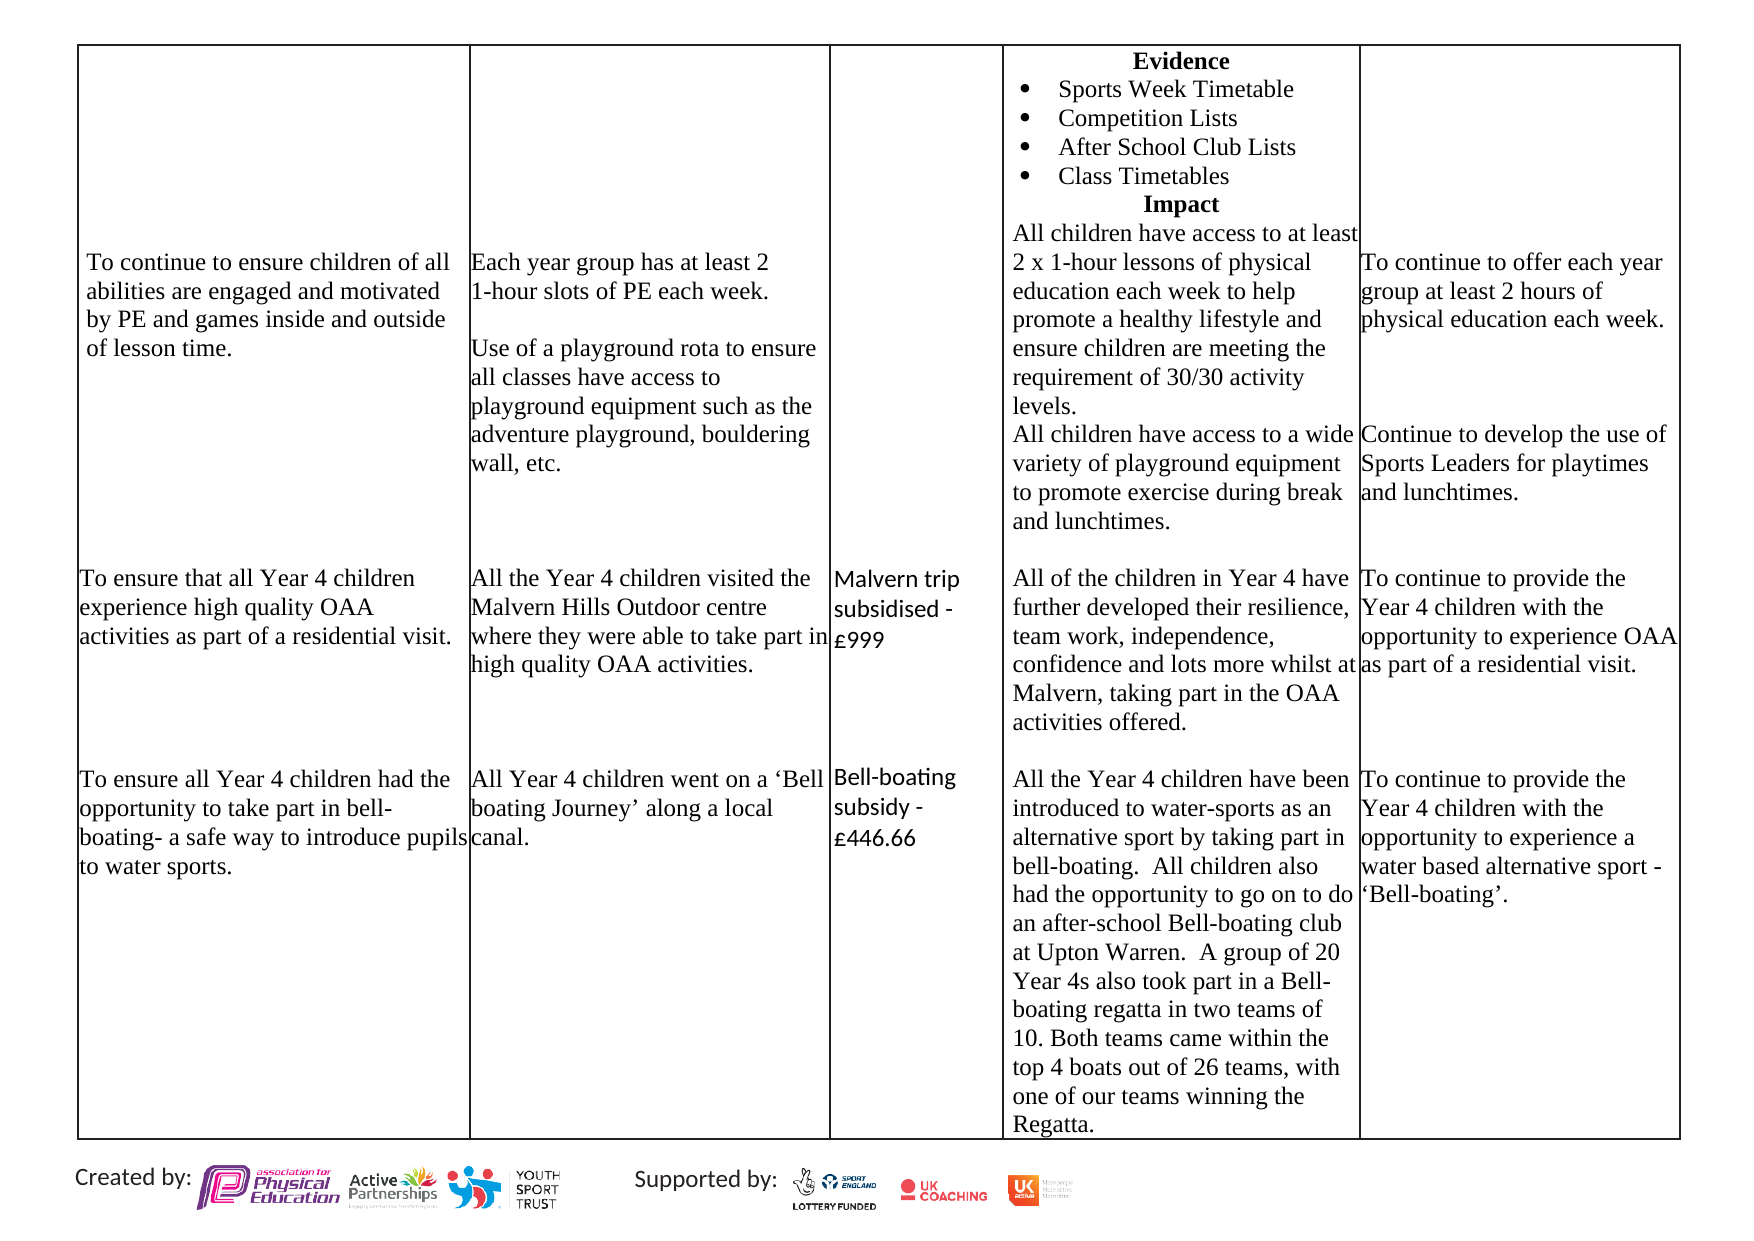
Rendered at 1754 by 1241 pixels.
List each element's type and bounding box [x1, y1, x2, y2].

table_cell [1004, 46, 1359, 1138]
picture [920, 1181, 987, 1201]
table_cell [79, 46, 469, 1138]
table_cell [471, 46, 829, 1138]
picture [196, 1165, 560, 1210]
table_cell [831, 46, 1002, 1138]
table_cell [1361, 46, 1679, 1138]
picture [1008, 1174, 1073, 1206]
picture [793, 1168, 876, 1210]
